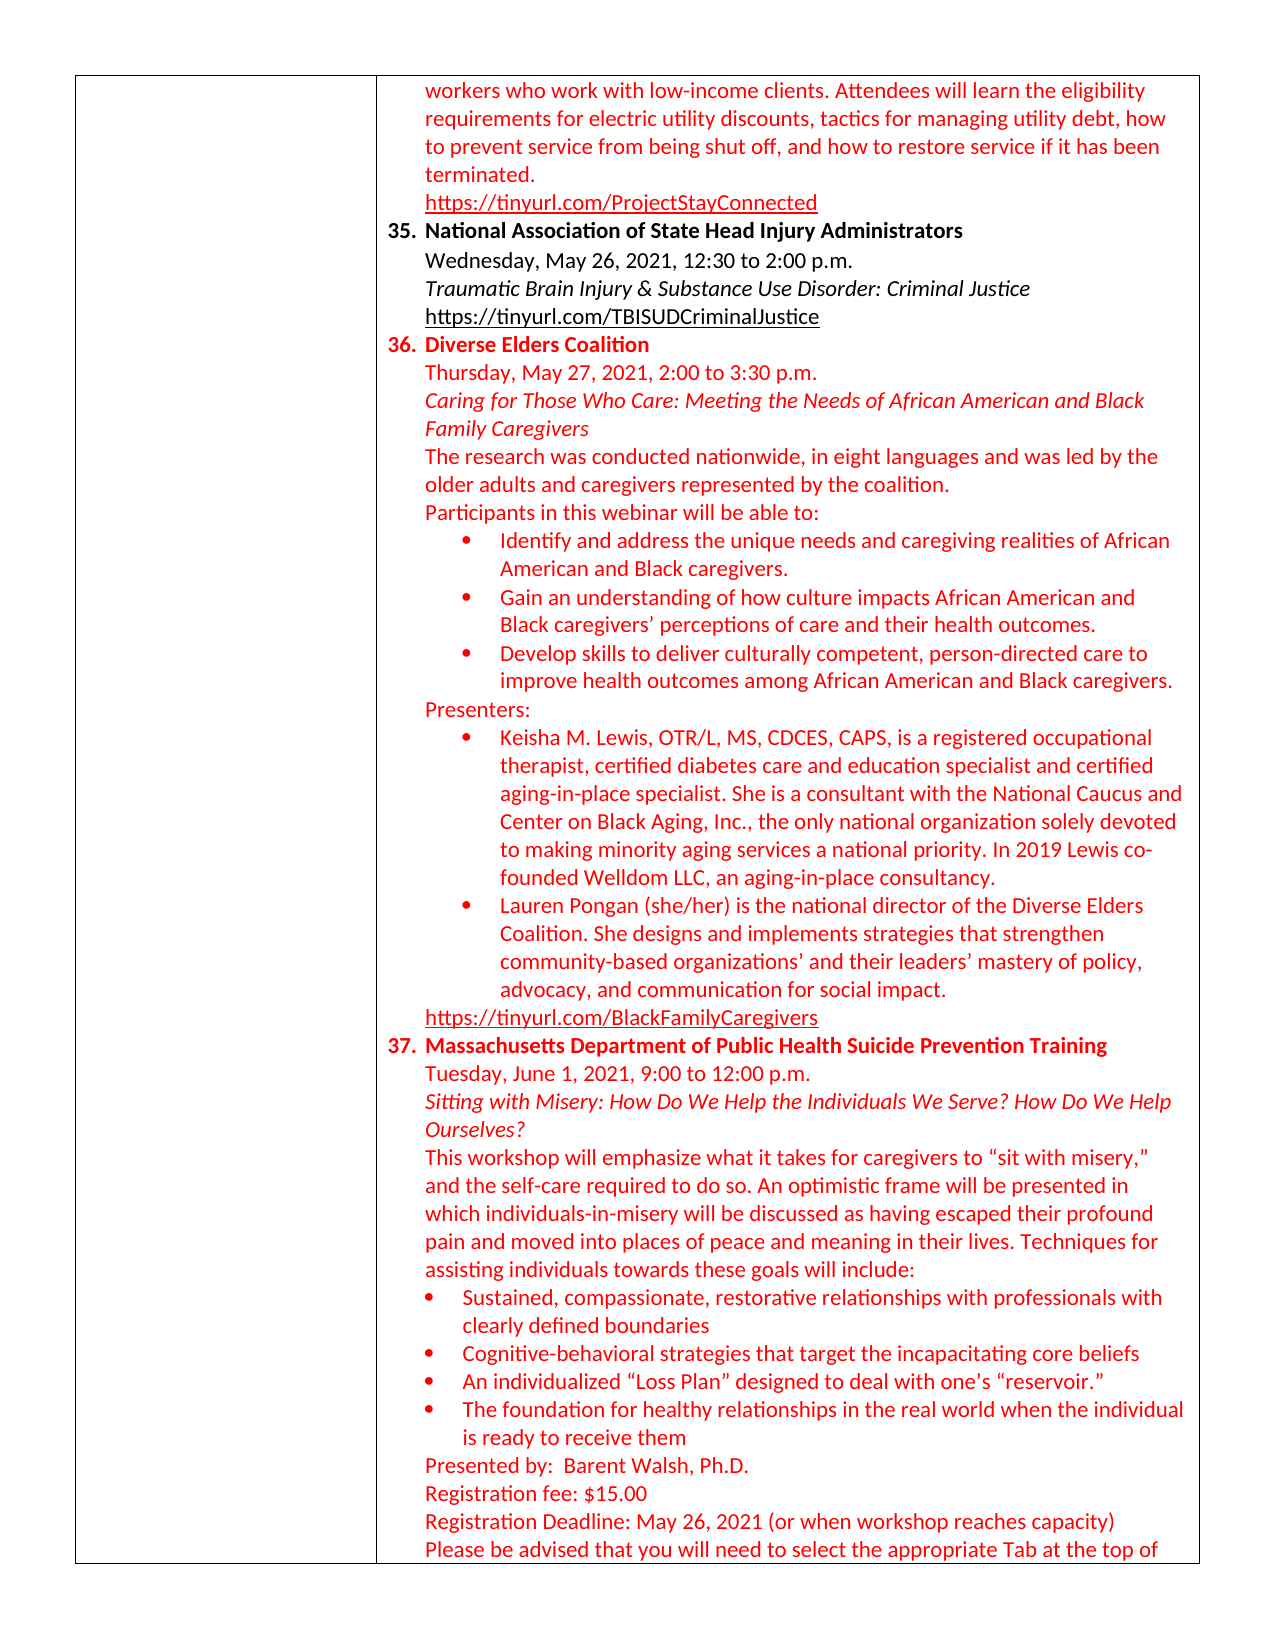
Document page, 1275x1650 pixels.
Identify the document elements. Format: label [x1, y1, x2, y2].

table_cell [76, 76, 376, 1563]
table_cell [377, 76, 1199, 1563]
